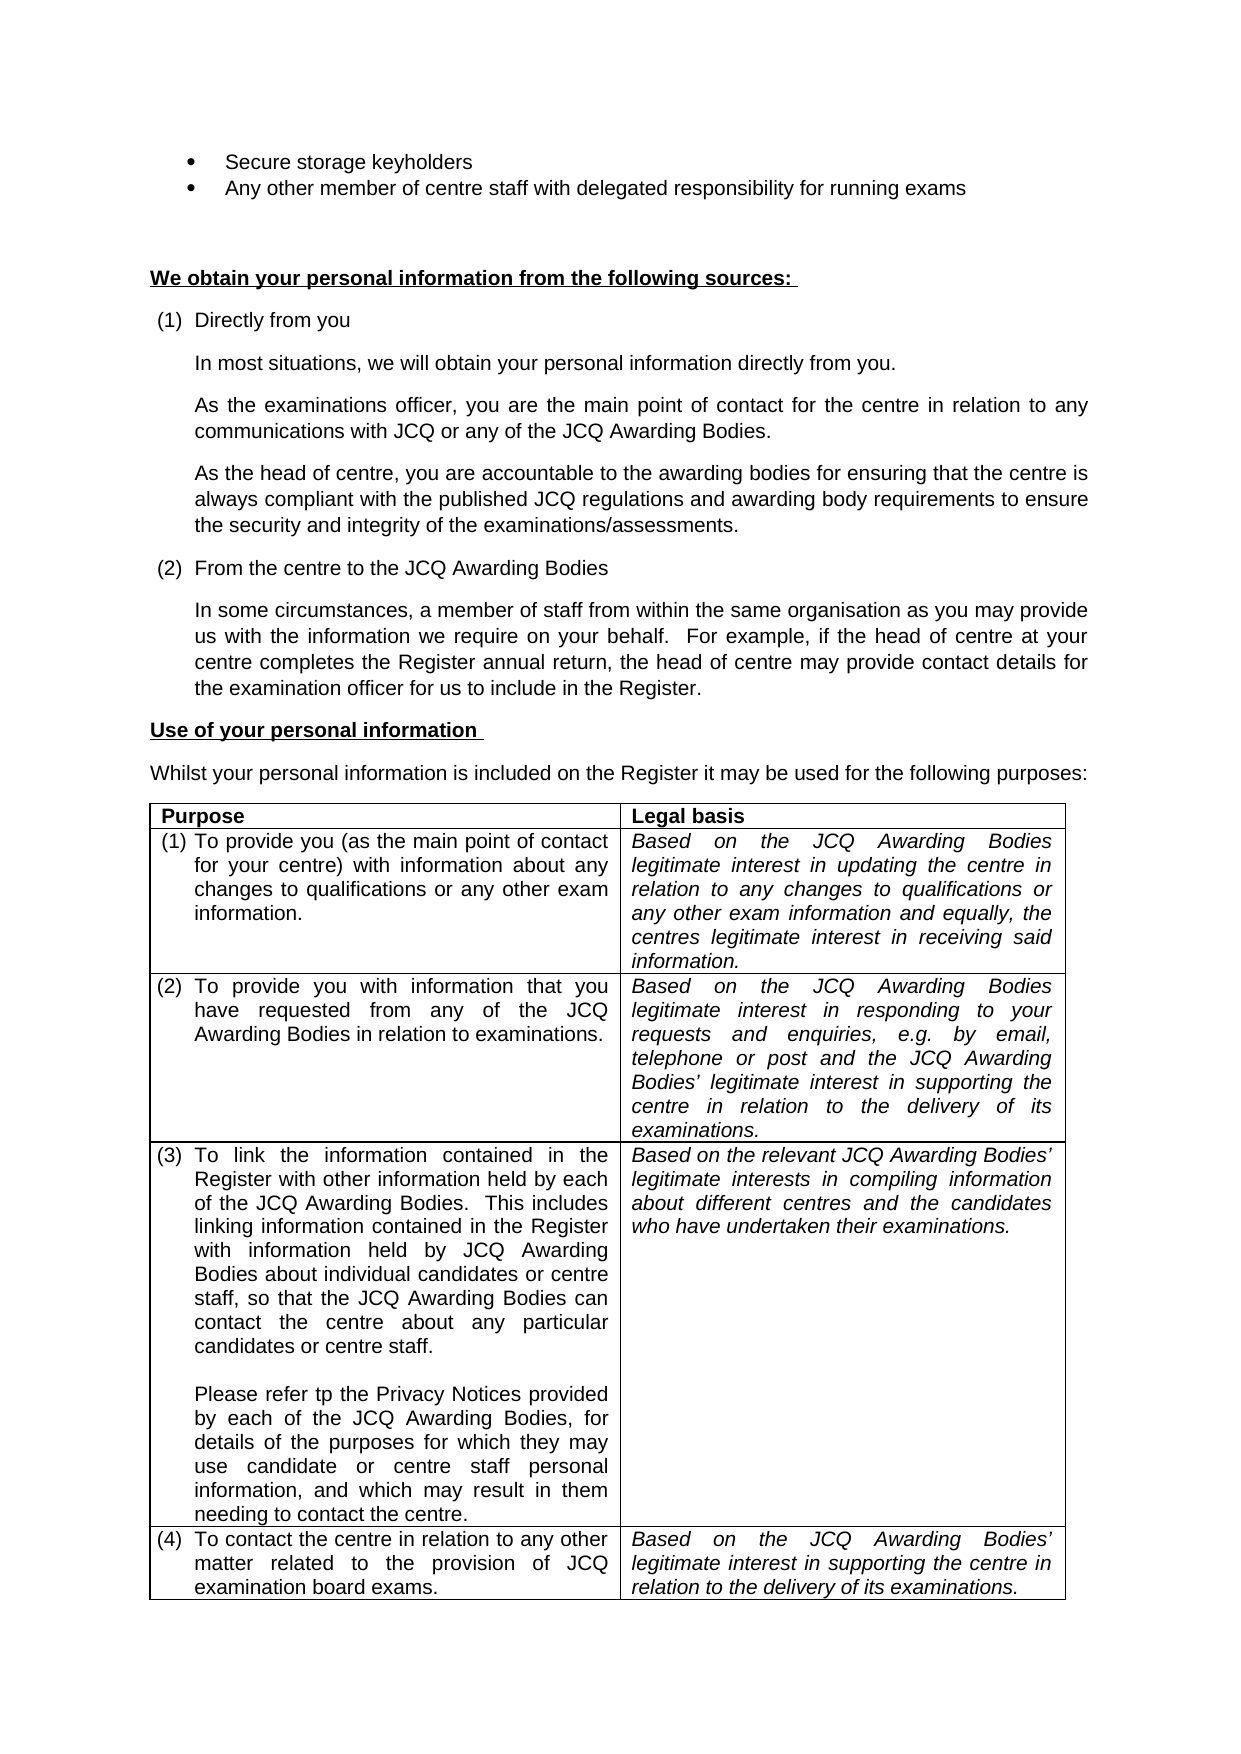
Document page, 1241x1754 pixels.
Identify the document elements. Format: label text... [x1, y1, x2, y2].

table_cell Based on the relevant JCQ Awarding Bodies’ legitimate interests in compiling information about different centres and the candidates who have undertaken their examinations. [621, 1143, 1065, 1526]
table_cell Based on the JCQ Awarding Bodies legitimate interest in updating the centre in relation to any changes to qualifications or any other exam information and equally, the centres legitimate interest in receiving said information. [621, 829, 1065, 973]
list From the centre to the JCQ Awarding Bodies [157, 555, 1090, 579]
table_cell Based on the JCQ Awarding Bodies legitimate interest in responding to your requests and enquiries, e.g. by email, telephone or post and the JCQ Awarding Bodies’ legitimate interest in supporting the centre in relation to the delivery of its examinations. [621, 974, 1065, 1141]
text In some circumstances, a member of staff from within the same organisation as you may provide us with the information we require on your behalf. For example, if the head of centre at your centre completes the Register annual return, the head of centre may provide contact details for the examination officer for us to include in the Register. [194, 598, 1090, 699]
table_header Legal basis [621, 804, 1065, 828]
list Directly from you [157, 308, 1090, 332]
text In most situations, we will obtain your personal information directly from you. [194, 350, 1090, 374]
table_cell To contact the centre in relation to any other matter related to the provision of JCQ examination board exams. [151, 1527, 620, 1599]
list Secure storage keyholders [187, 150, 1090, 174]
text We obtain your personal information from the following sources: [150, 265, 1090, 289]
table_cell To link the information contained in the Register with other information held by each of the JCQ Awarding Bodies. This includes linking information contained in the Register with information held by JCQ Awarding Bodies about individual candidates or centre staff, so that the JCQ Awarding Bodies can contact the centre about any particular candidates or centre staff. Please refer tp the Privacy Notices provided by each of the JCQ Awarding Bodies, for details of the purposes for which they may use candidate or centre staff personal information, and which may result in them needing to contact the centre. [151, 1143, 620, 1526]
text As the examinations officer, you are the main point of contact for the centre in relation to any communications with JCQ or any of the JCQ Awarding Bodies. [194, 393, 1090, 443]
text Whilst your personal information is included on the Register it may be used for the following purposes: [150, 760, 1090, 784]
list Any other member of centre staff with delegated responsibility for running exams [187, 176, 1090, 200]
table_cell To provide you with information that you have requested from any of the JCQ Awarding Bodies in relation to examinations. [151, 974, 620, 1141]
table_cell To provide you (as the main point of contact for your centre) with information about any changes to qualifications or any other exam information. [151, 829, 620, 973]
text As the head of centre, you are accountable to the awarding bodies for ensuring that the centre is always compliant with the published JCQ regulations and awarding body requirements to ensure the security and integrity of the examinations/assessments. [194, 461, 1090, 537]
text Use of your personal information [150, 718, 1090, 742]
table_cell Based on the JCQ Awarding Bodies’ legitimate interest in supporting the centre in relation to the delivery of its examinations. [621, 1527, 1065, 1599]
table_header Purpose [151, 804, 620, 828]
